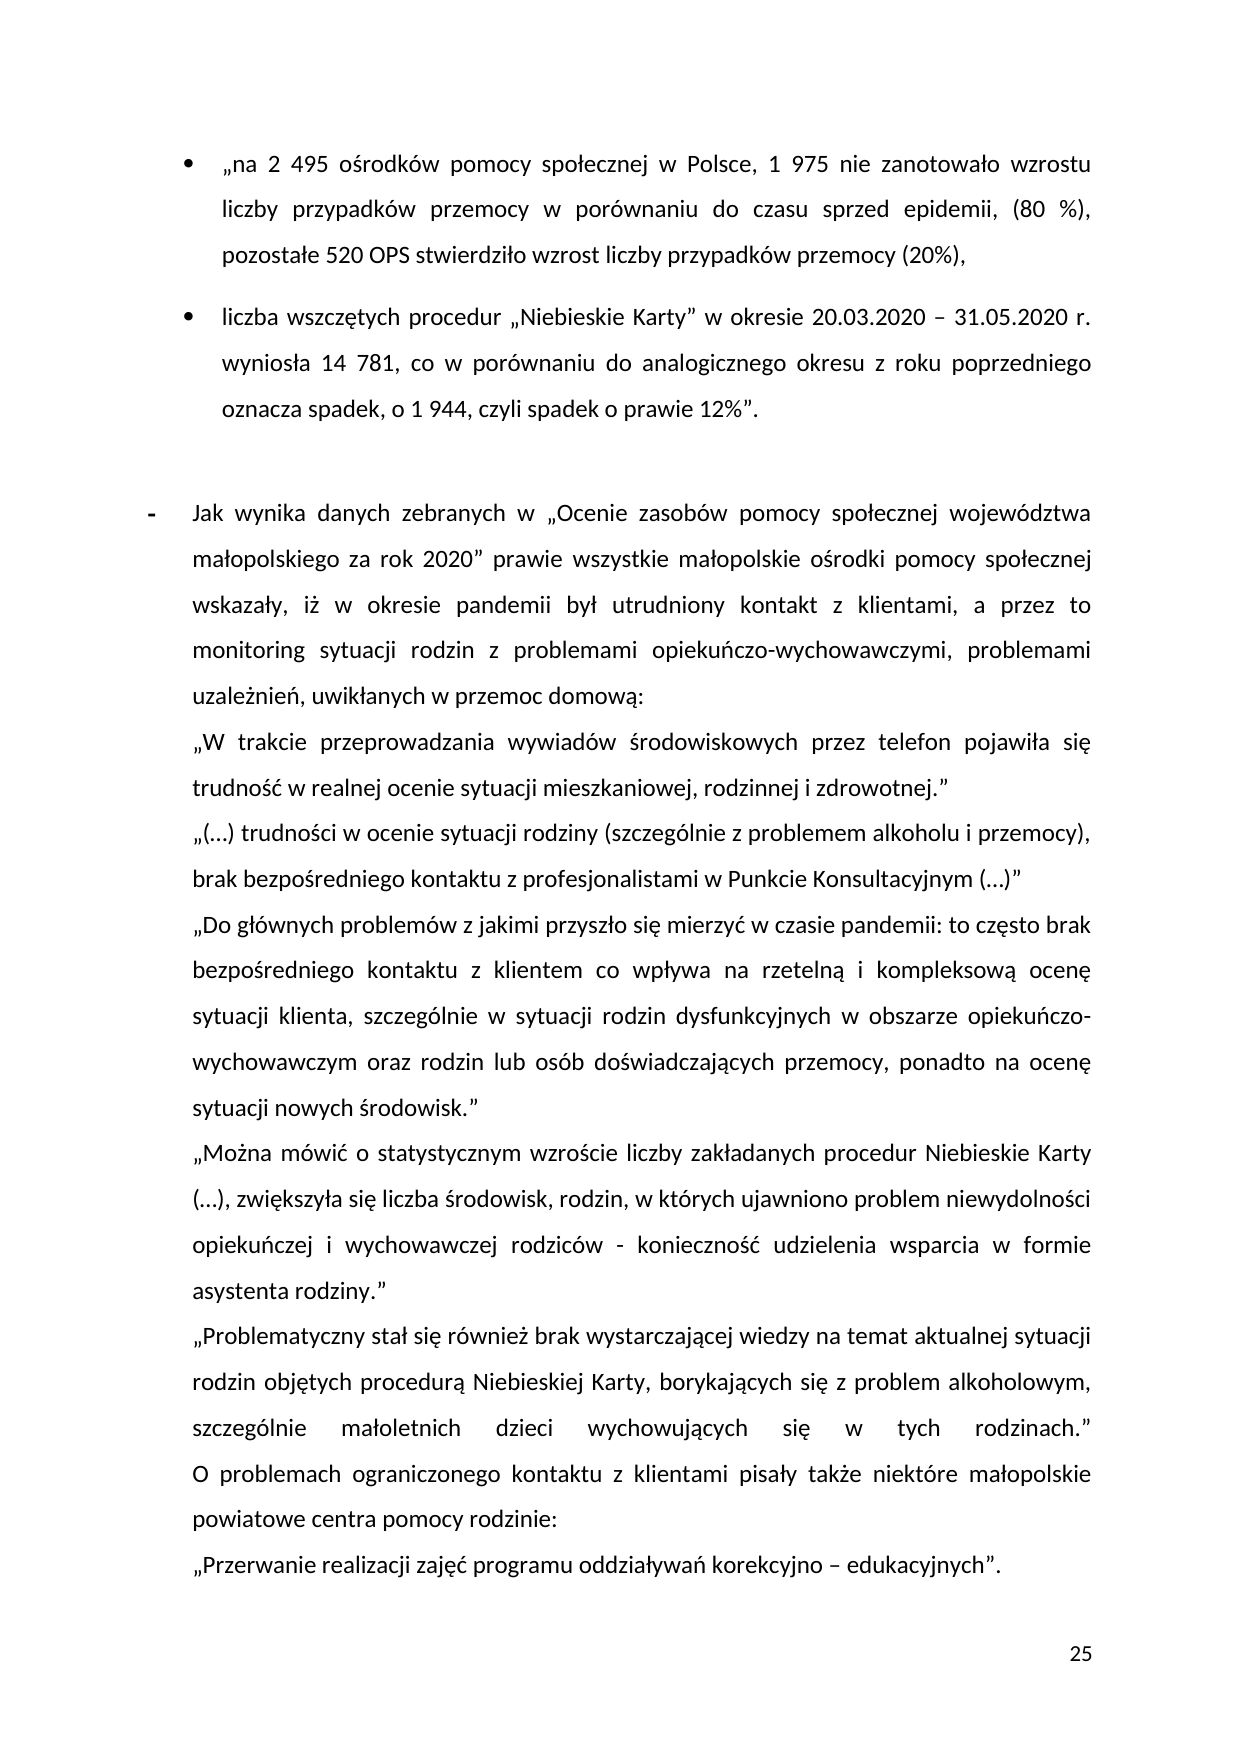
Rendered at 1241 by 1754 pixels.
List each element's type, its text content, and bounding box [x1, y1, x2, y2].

text „Do głównych problemów z jakimi przyszło się mierzyć w czasie pandemii: to często brak bezpośredniego kontaktu z klientem co wpływa na rzetelną i kompleksową ocenę sytuacji klienta, szczególnie w sytuacji rodzin dysfunkcyjnych w obszarze opiekuńczo-wychowawczym oraz rodzin lub osób doświadczających przemocy, ponadto na ocenę sytuacji nowych środowisk.” [192, 909, 1092, 1122]
list liczba wszczętych procedur „Niebieskie Karty” w okresie 20.03.2020 – 31.05.2020 r. wyniosła 14 781, co w porównaniu do analogicznego okresu z roku poprzedniego oznacza spadek, o 1 944, czyli spadek o prawie 12%”. [184, 302, 1092, 423]
text „W trakcie przeprowadzania wywiadów środowiskowych przez telefon pojawiła się trudność w realnej ocenie sytuacji mieszkaniowej, rodzinnej i zdrowotnej.” [192, 726, 1092, 802]
text „Przerwanie realizacji zajęć programu oddziaływań korekcyjno – edukacyjnych”. [192, 1549, 1092, 1580]
text „Problematyczny stał się również brak wystarczającej wiedzy na temat aktualnej sytuacji rodzin objętych procedurą Niebieskiej Karty, borykających się z problem alkoholowym, szczególnie małoletnich dzieci wychowujących się w tych rodzinach.” O problemach ograniczonego kontaktu z klientami pisały także niektóre małopolskie powiatowe centra pomocy rodzinie: [192, 1321, 1092, 1534]
text „(…) trudności w ocenie sytuacji rodziny (szczególnie z problemem alkoholu i przemocy), brak bezpośredniego kontaktu z profesjonalistami w Punkcie Konsultacyjnym (…)” [192, 817, 1092, 894]
list „na 2 495 ośrodków pomocy społecznej w Polsce, 1 975 nie zanotowało wzrostu liczby przypadków przemocy w porównaniu do czasu sprzed epidemii, (80 %), pozostałe 520 OPS stwierdziło wzrost liczby przypadków przemocy (20%), [184, 148, 1092, 270]
text „Można mówić o statystycznym wzroście liczby zakładanych procedur Niebieskie Karty (…), zwiększyła się liczba środowisk, rodzin, w których ujawniono problem niewydolności opiekuńczej i wychowawczej rodziców - konieczność udzielenia wsparcia w formie asystenta rodziny.” [192, 1138, 1092, 1305]
list Jak wynika danych zebranych w „Ocenie zasobów pomocy społecznej województwa małopolskiego za rok 2020” prawie wszystkie małopolskie ośrodki pomocy społecznej wskazały, iż w okresie pandemii był utrudniony kontakt z klientami, a przez to monitoring sytuacji rodzin z problemami opiekuńczo-wychowawczymi, problemami uzależnień, uwikłanych w przemoc domową: [148, 497, 1092, 711]
